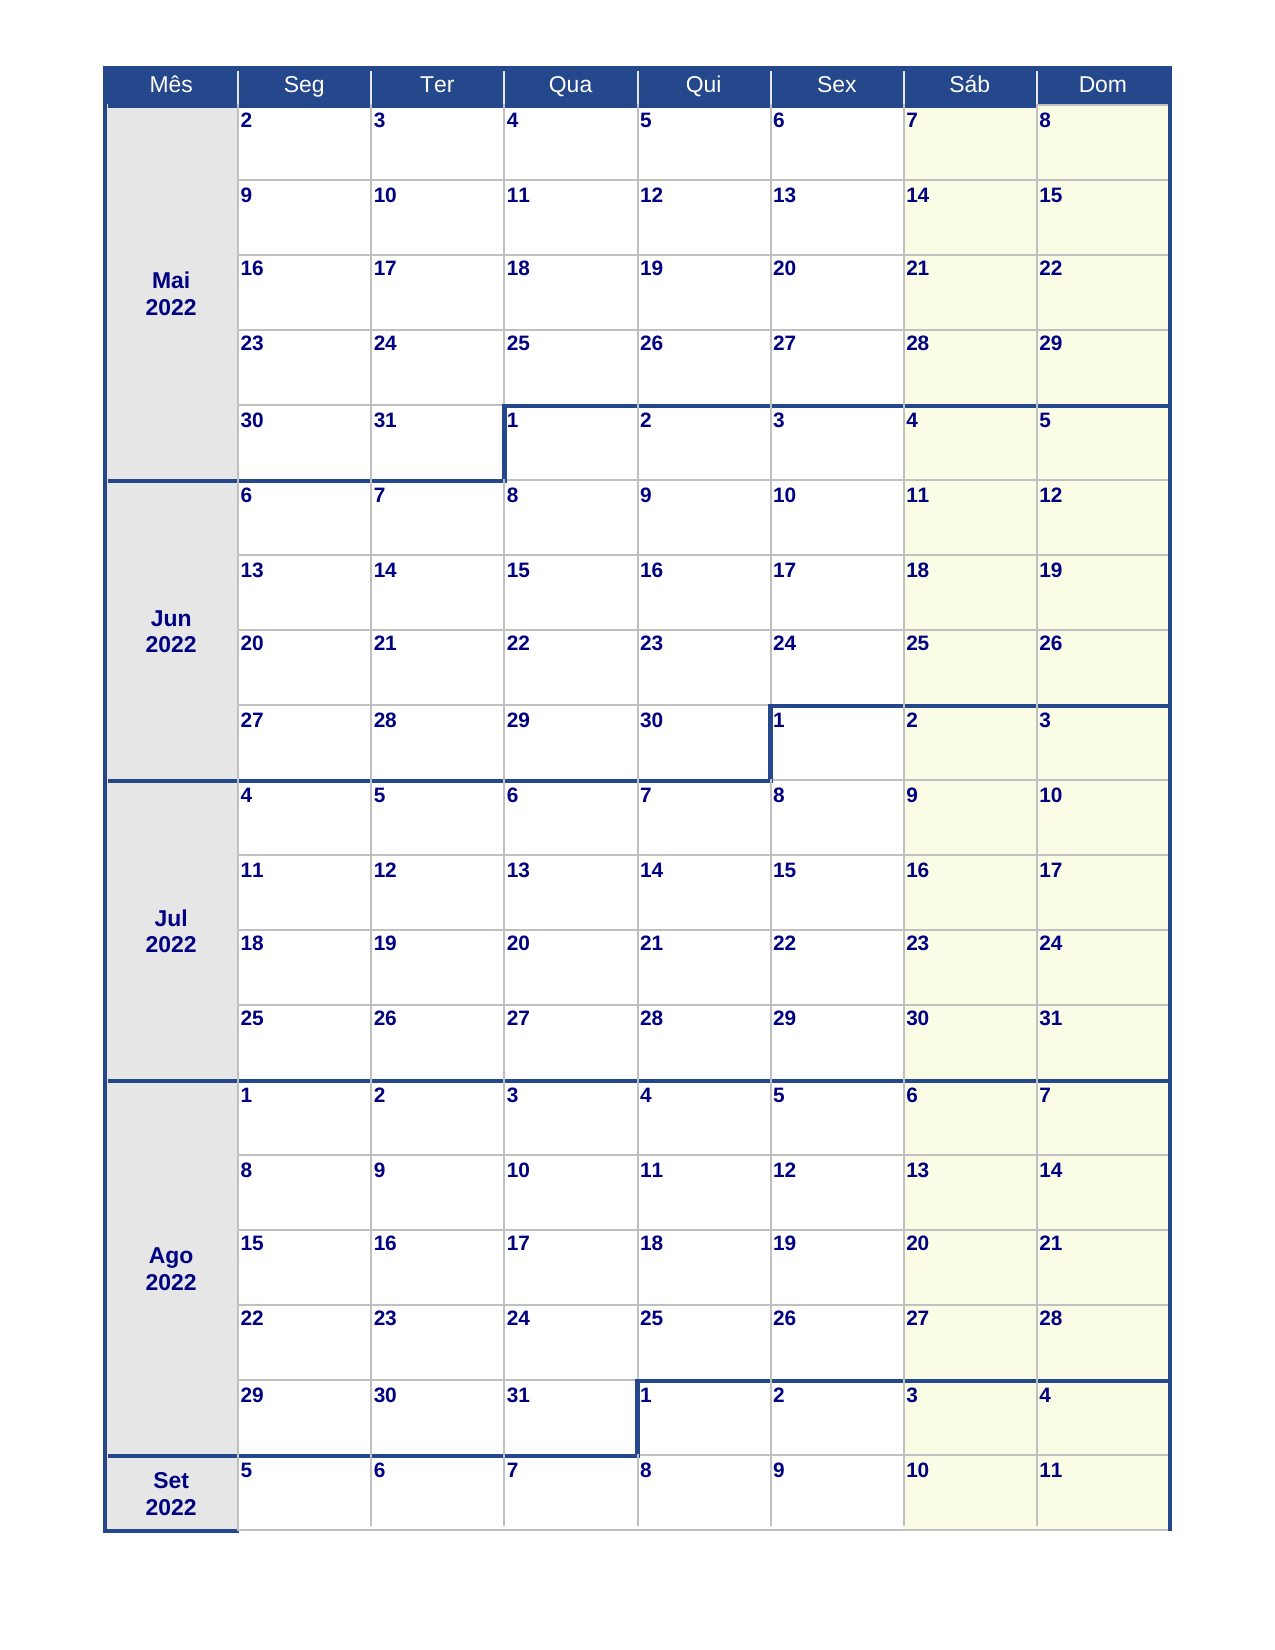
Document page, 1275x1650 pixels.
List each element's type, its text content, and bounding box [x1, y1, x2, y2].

table_cell 5 [372, 783, 503, 854]
table_cell 25 [639, 1306, 770, 1379]
table_cell 19 [1038, 556, 1168, 629]
table_header Ter [372, 71, 503, 104]
table_cell 27 [905, 1306, 1036, 1379]
table_cell 17 [372, 256, 503, 329]
table_cell 31 [505, 1381, 635, 1454]
table_cell 26 [639, 331, 770, 404]
table_cell 21 [1038, 1231, 1168, 1304]
table_cell 4 [1038, 1383, 1168, 1454]
table_cell 25 [239, 1006, 370, 1079]
table_cell Ago 2022 [107, 1080, 237, 1454]
table_cell 7 [372, 483, 503, 554]
table_cell 16 [639, 556, 770, 629]
table_header Seg [239, 71, 370, 104]
table_cell 19 [372, 931, 503, 1004]
table_cell 17 [1038, 856, 1168, 929]
table_cell 1 [507, 408, 637, 479]
table_cell 9 [239, 181, 370, 254]
table_cell 29 [1038, 331, 1168, 404]
table_cell 11 [239, 856, 370, 929]
table_cell 6 [239, 483, 370, 554]
table_cell 1 [773, 708, 903, 779]
table_cell 21 [905, 256, 1036, 329]
table_cell 25 [505, 331, 637, 404]
table_cell 8 [505, 481, 637, 554]
table_cell 28 [639, 1006, 770, 1079]
table_cell 21 [372, 631, 503, 704]
table_cell 10 [772, 481, 903, 554]
table_cell 2 [905, 708, 1036, 779]
table_cell 6 [905, 1083, 1036, 1154]
table_cell 3 [905, 1383, 1036, 1454]
table_cell 4 [239, 783, 370, 854]
table_cell 15 [772, 856, 903, 929]
table_header Qui [639, 71, 770, 104]
table_cell 4 [505, 108, 637, 179]
table_cell 27 [505, 1006, 637, 1079]
table_cell 4 [639, 1083, 770, 1154]
table_header Dom [1038, 71, 1168, 104]
table_cell 13 [772, 181, 903, 254]
table_cell 9 [372, 1156, 503, 1229]
table_cell 11 [1037, 1456, 1168, 1529]
table_cell 12 [772, 1156, 903, 1229]
table_cell 13 [239, 556, 370, 629]
table_cell 11 [505, 181, 637, 254]
table_cell 23 [905, 931, 1036, 1004]
table_header Sáb [905, 71, 1036, 104]
table_cell 12 [639, 181, 770, 254]
table_cell 30 [905, 1006, 1036, 1079]
table_cell 13 [505, 856, 637, 929]
table_cell 3 [372, 108, 503, 179]
table_cell 3 [505, 1083, 637, 1154]
table_cell 26 [772, 1306, 903, 1379]
table_cell 2 [639, 408, 770, 479]
table_cell 3 [1038, 708, 1168, 779]
table_cell 23 [639, 631, 770, 704]
table_cell 8 [1038, 106, 1168, 179]
table_cell 24 [372, 331, 503, 404]
table_cell 31 [372, 406, 502, 479]
table_cell 20 [505, 931, 637, 1004]
table_cell 5 [772, 1083, 903, 1154]
table_cell 24 [1038, 931, 1168, 1004]
table_cell 23 [239, 331, 370, 404]
table_cell 9 [771, 1456, 904, 1529]
table_cell Mai 2022 [107, 105, 237, 479]
table_cell 7 [504, 1458, 638, 1529]
table_cell 5 [239, 1458, 371, 1529]
table_cell 21 [639, 931, 770, 1004]
table_cell 28 [372, 706, 503, 779]
table_cell 20 [772, 256, 903, 329]
table_cell 29 [239, 1381, 370, 1454]
table_cell 22 [505, 631, 637, 704]
table_cell 14 [905, 181, 1036, 254]
table_cell 26 [372, 1006, 503, 1079]
table_cell 7 [905, 108, 1036, 179]
table_cell 13 [905, 1156, 1036, 1229]
table_cell 24 [772, 631, 903, 704]
table_cell 14 [639, 856, 770, 929]
table_cell 30 [239, 406, 370, 479]
table_cell 25 [905, 631, 1036, 704]
table_cell 27 [239, 706, 370, 779]
table_cell 18 [639, 1231, 770, 1304]
table_cell 7 [639, 783, 770, 854]
table_cell 26 [1038, 631, 1168, 704]
table_cell 7 [1038, 1083, 1168, 1154]
table_cell 3 [772, 408, 903, 479]
table_cell 14 [372, 556, 503, 629]
table_cell 10 [505, 1156, 637, 1229]
table_cell 16 [372, 1231, 503, 1304]
table_cell Set 2022 [107, 1455, 237, 1529]
table_cell 2 [372, 1083, 503, 1154]
table_cell 11 [905, 481, 1036, 554]
table_cell 6 [772, 108, 903, 179]
table_cell 15 [505, 556, 637, 629]
table_cell Jun 2022 [107, 480, 237, 779]
table_cell 20 [239, 631, 370, 704]
table_cell 5 [1038, 408, 1168, 479]
table_cell 15 [1038, 181, 1168, 254]
table_cell 31 [1038, 1006, 1168, 1079]
table_cell 17 [772, 556, 903, 629]
table_cell 14 [1038, 1156, 1168, 1229]
table_cell 17 [505, 1231, 637, 1304]
table_cell 18 [239, 931, 370, 1004]
table_cell 10 [904, 1456, 1037, 1529]
table_cell 22 [239, 1306, 370, 1379]
table_cell 23 [372, 1306, 503, 1379]
table_cell 6 [505, 783, 637, 854]
table_cell 16 [239, 256, 370, 329]
table_cell 16 [905, 856, 1036, 929]
table_cell 5 [639, 108, 770, 179]
table_cell 10 [372, 181, 503, 254]
table_cell 27 [772, 331, 903, 404]
table_cell 20 [905, 1231, 1036, 1304]
table_cell 24 [505, 1306, 637, 1379]
table_cell 8 [638, 1456, 771, 1529]
table_cell 2 [772, 1383, 903, 1454]
table_header Mês [107, 71, 237, 104]
table_cell 22 [1038, 256, 1168, 329]
table_header Qua [505, 71, 637, 104]
table_cell 22 [772, 931, 903, 1004]
table_cell 6 [371, 1458, 504, 1529]
table_cell 18 [505, 256, 637, 329]
table_cell 9 [905, 781, 1036, 854]
table_cell 1 [640, 1383, 770, 1454]
table_cell 30 [639, 706, 768, 779]
table_cell 15 [239, 1231, 370, 1304]
table_cell 29 [505, 706, 637, 779]
table_cell 19 [772, 1231, 903, 1304]
table_cell 19 [639, 256, 770, 329]
table_cell 9 [639, 481, 770, 554]
table_cell 28 [905, 331, 1036, 404]
table_cell 18 [905, 556, 1036, 629]
table_cell 8 [772, 781, 903, 854]
table_cell 28 [1038, 1306, 1168, 1379]
table_cell 4 [905, 408, 1036, 479]
table_cell 10 [1038, 781, 1168, 854]
table_cell 30 [372, 1381, 503, 1454]
table_cell 11 [639, 1156, 770, 1229]
table_header Sex [772, 71, 903, 104]
table_cell 8 [239, 1156, 370, 1229]
table_cell 1 [239, 1083, 370, 1154]
table_cell Jul 2022 [107, 780, 237, 1079]
table_cell 29 [772, 1006, 903, 1079]
table_cell 2 [239, 108, 370, 179]
table_cell 12 [1038, 481, 1168, 554]
table_cell 12 [372, 856, 503, 929]
